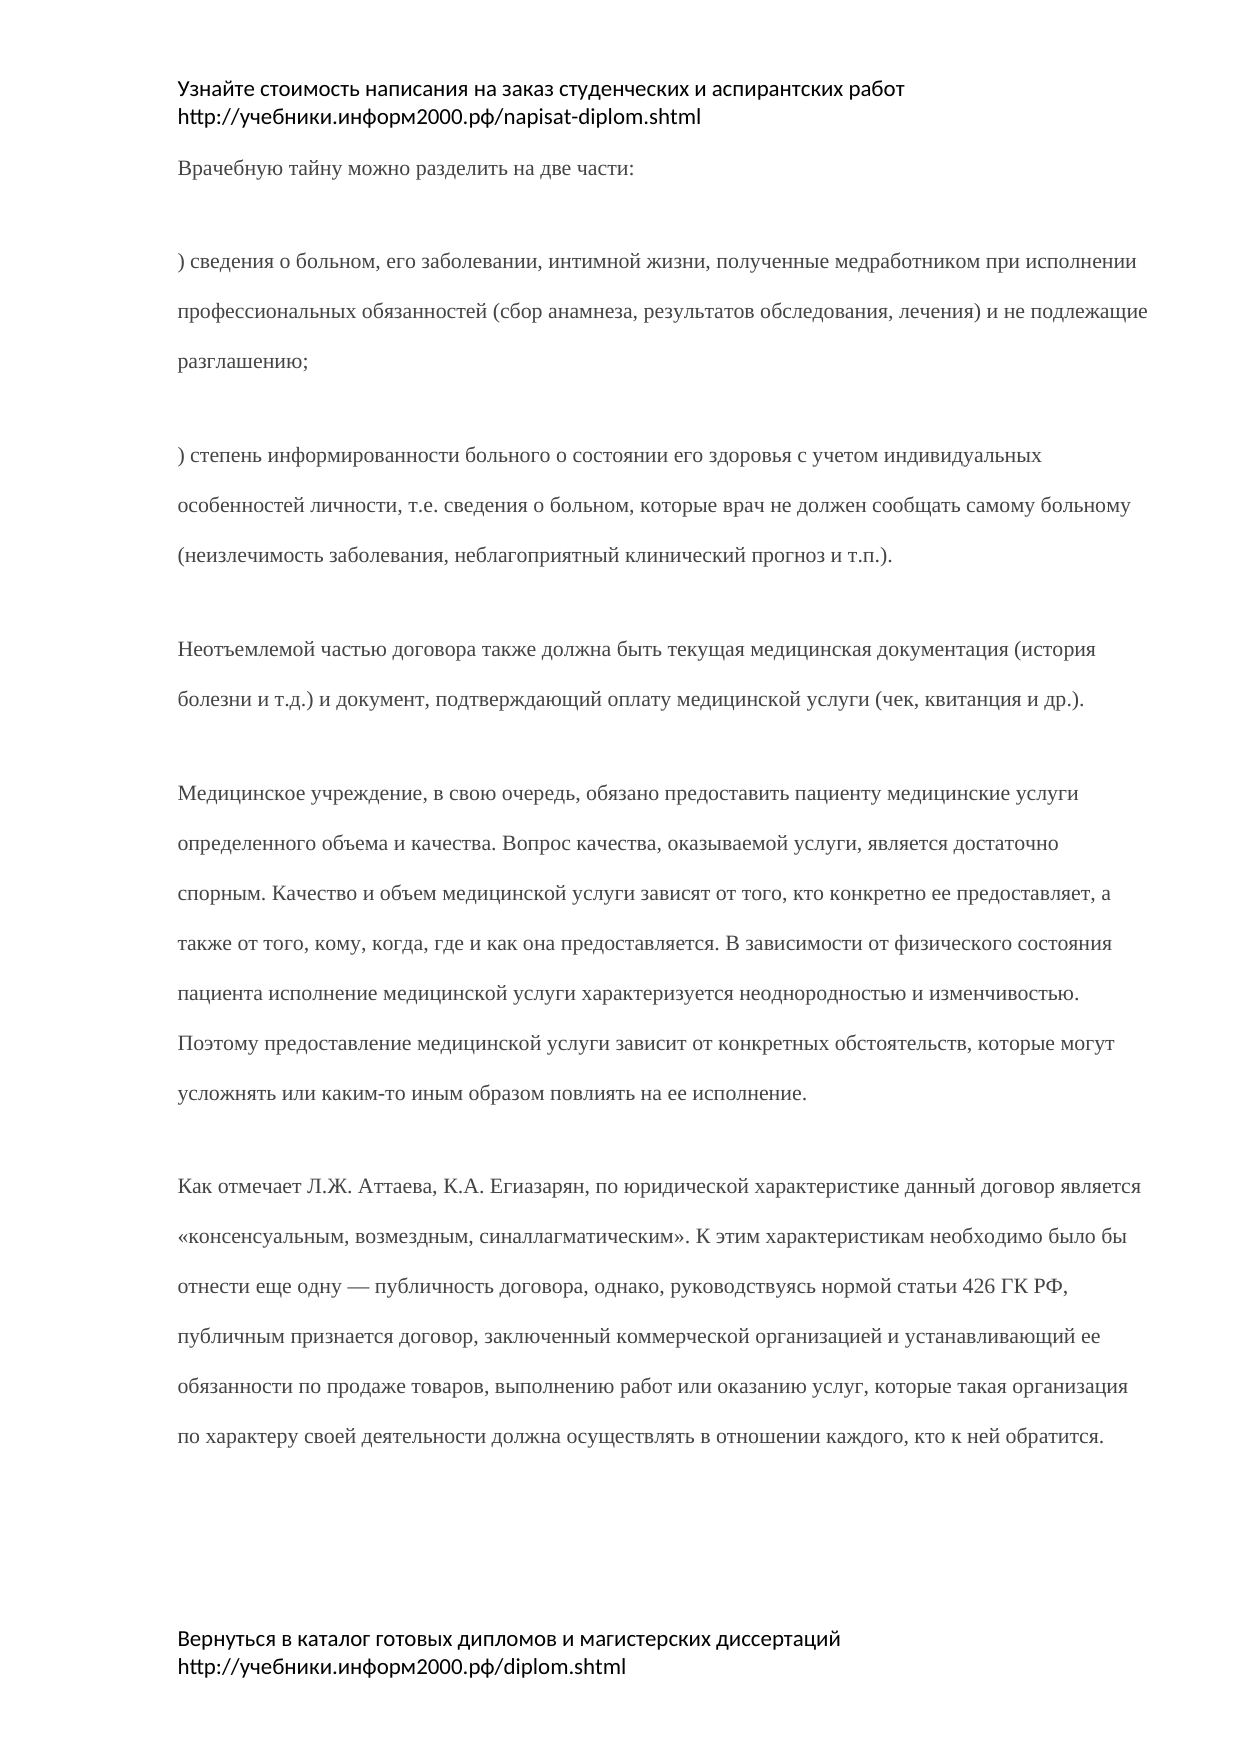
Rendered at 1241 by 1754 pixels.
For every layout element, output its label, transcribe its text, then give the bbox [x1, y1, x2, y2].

text Как отмечает Л.Ж. Аттаева, К.А. Егиазарян, по юридической характеристике данный договор является «консенсуальным, возмездным, синаллагматическим». К этим характеристикам необходимо было бы отнести еще одну — публичность договора, однако, руководствуясь нормой статьи 426 ГК РФ, публичным признается договор, заключенный коммерческой организацией и устанавливающий ее обязанности по продаже товаров, выполнению работ или оказанию услуг, которые такая организация по характеру своей деятельности должна осуществлять в отношении каждого, кто к ней обратится. [177, 1148, 1152, 1448]
text ) сведения о больном, его заболевании, интимной жизни, полученные медработником при исполнении профессиональных обязанностей (сбор анамнеза, результатов обследования, лечения) и не подлежащие разглашению; [177, 223, 1152, 373]
text Медицинское учреждение, в свою очередь, обязано предоставить пациенту медицинские услуги определенного объема и качества. Вопрос качества, оказываемой услуги, является достаточно спорным. Качество и объем медицинской услуги зависят от того, кто конкретно ее предоставляет, а также от того, кому, когда, где и как она предоставляется. В зависимости от физического состояния пациента исполнение медицинской услуги характеризуется неоднородностью и изменчивостью. Поэтому предоставление медицинской услуги зависит от конкретных обстоятельств, которые могут усложнять или каким-то иным образом повлиять на ее исполнение. [177, 755, 1152, 1105]
text Врачебную тайну можно разделить на две части: [177, 130, 1152, 180]
text ) степень информированности больного о состоянии его здоровья с учетом индивидуальных особенностей личности, т.е. сведения о больном, которые врач не должен сообщать самому больному (неизлечимость заболевания, неблагоприятный клинический прогноз и т.п.). [177, 417, 1152, 567]
text Неотъемлемой частью договора также должна быть текущая медицинская документация (история болезни и т.д.) и документ, подтверждающий оплату медицинской услуги (чек, квитанция и др.). [177, 611, 1152, 711]
